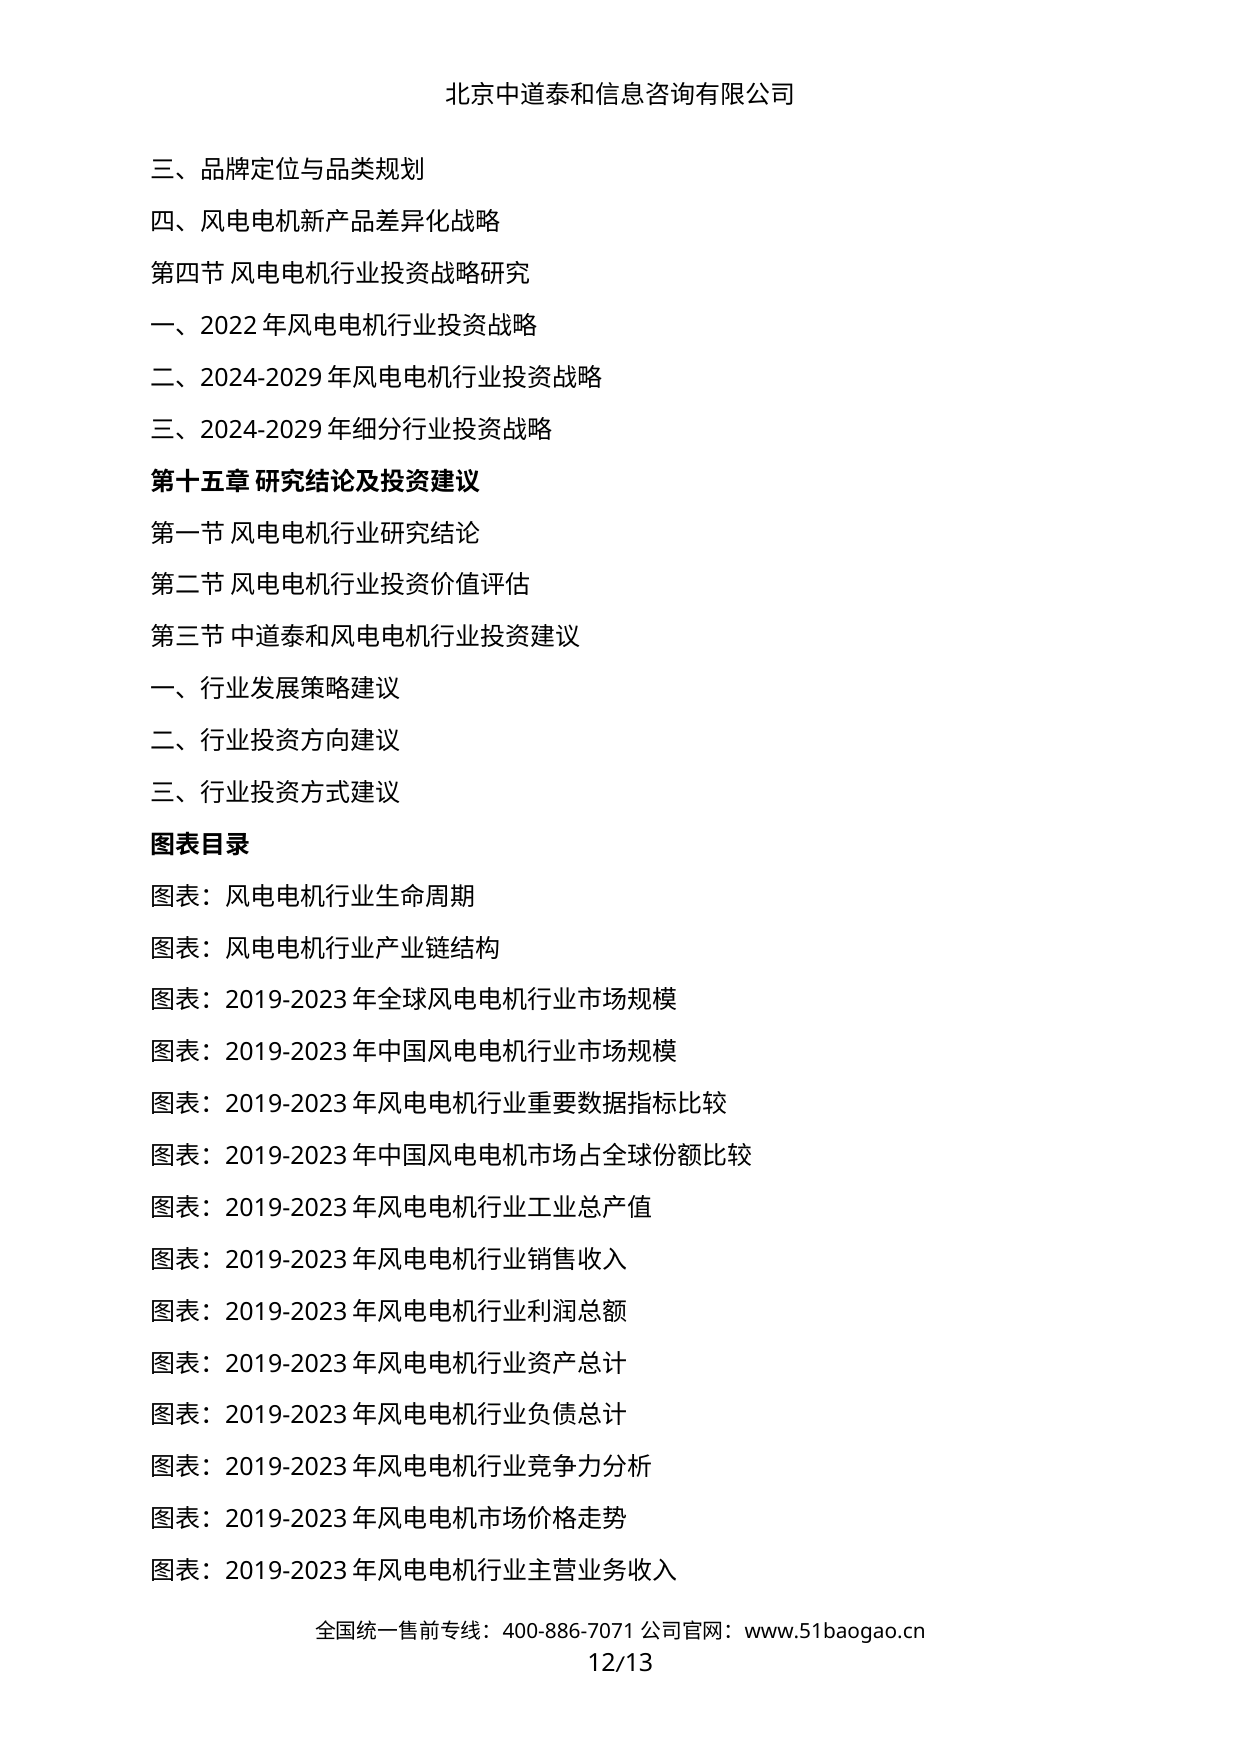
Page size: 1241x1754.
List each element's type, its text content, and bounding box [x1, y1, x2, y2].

text 二、行业投资方向建议 [150, 721, 1090, 757]
text 图表：2019-2023年风电电机行业资产总计 [150, 1343, 1090, 1379]
text 第二节 风电电机行业投资价值评估 [150, 565, 1090, 601]
text 四、风电电机新产品差异化战略 [150, 202, 1090, 238]
text 图表：风电电机行业生命周期 [150, 876, 1090, 912]
text 二、2024-2029年风电电机行业投资战略 [150, 357, 1090, 394]
text 图表：2019-2023年风电电机行业主营业务收入 [150, 1551, 1090, 1587]
text 一、行业发展策略建议 [150, 669, 1090, 705]
text 一、2022年风电电机行业投资战略 [150, 306, 1090, 342]
text 三、行业投资方式建议 [150, 772, 1090, 809]
text 第一节 风电电机行业研究结论 [150, 513, 1090, 549]
text 图表：2019-2023年风电电机行业负债总计 [150, 1395, 1090, 1431]
text 图表：2019-2023年全球风电电机行业市场规模 [150, 980, 1090, 1016]
text 图表：2019-2023年风电电机行业竞争力分析 [150, 1447, 1090, 1483]
text 图表：2019-2023年风电电机市场价格走势 [150, 1499, 1090, 1535]
text 图表：2019-2023年中国风电电机市场占全球份额比较 [150, 1136, 1090, 1172]
text 图表：2019-2023年风电电机行业销售收入 [150, 1239, 1090, 1276]
text 第十五章 研究结论及投资建议 [150, 461, 1090, 497]
text 图表：2019-2023年风电电机行业利润总额 [150, 1291, 1090, 1327]
text 图表目录 [150, 824, 1090, 861]
text 第三节 中道泰和风电电机行业投资建议 [150, 617, 1090, 653]
text 图表：2019-2023年风电电机行业重要数据指标比较 [150, 1084, 1090, 1120]
text 三、品牌定位与品类规划 [150, 150, 1090, 186]
text 三、2024-2029年细分行业投资战略 [150, 409, 1090, 446]
text 图表：2019-2023年中国风电电机行业市场规模 [150, 1032, 1090, 1068]
text 图表：2019-2023年风电电机行业工业总产值 [150, 1187, 1090, 1224]
text 图表：风电电机行业产业链结构 [150, 928, 1090, 964]
text 第四节 风电电机行业投资战略研究 [150, 254, 1090, 290]
